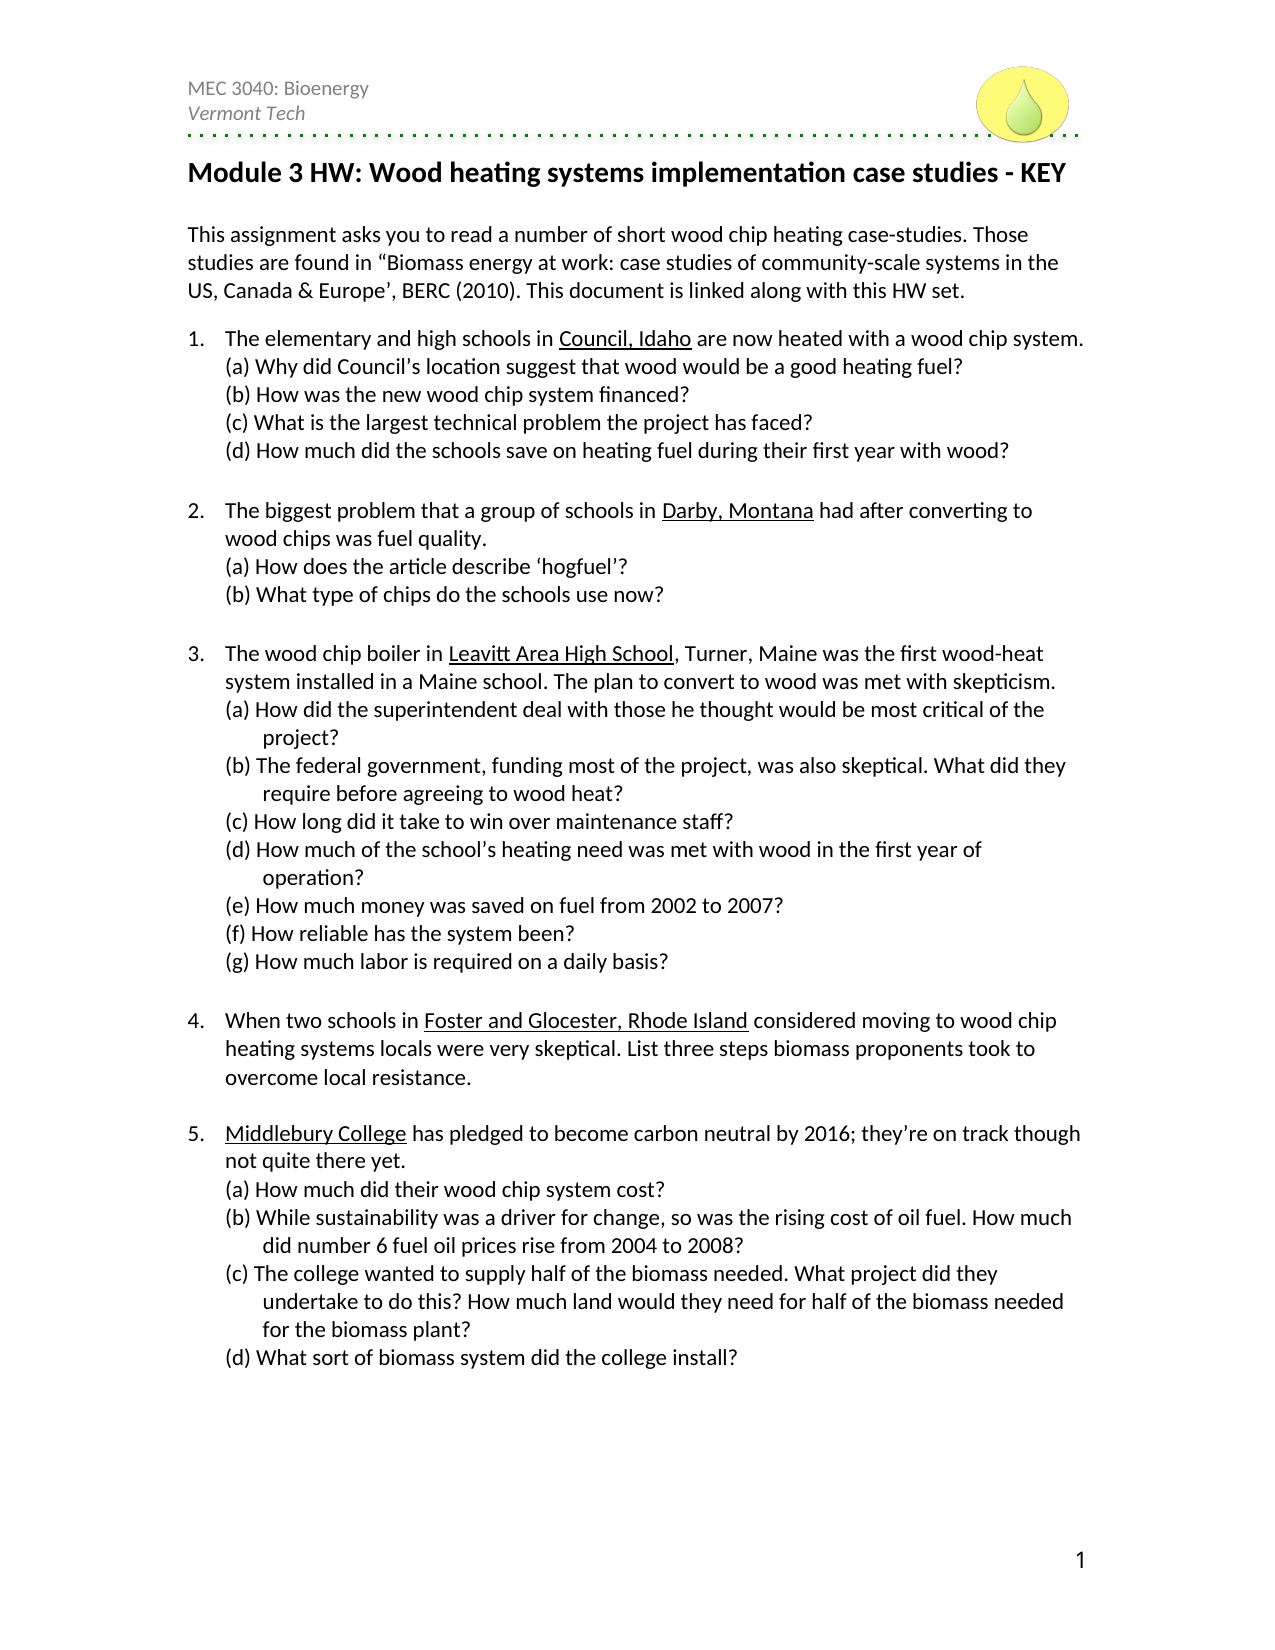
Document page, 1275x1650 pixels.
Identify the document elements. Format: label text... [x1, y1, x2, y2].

text (d) How much did the schools save on heating fuel during their first year with wood? [225, 436, 1087, 496]
text (a) How much did their wood chip system cost? [225, 1175, 1087, 1203]
text (e) How much money was saved on fuel from 2002 to 2007? [225, 891, 1087, 919]
list When two schools in Foster and Glocester, Rhode Island considered moving to wood chip heating systems locals were very skeptical. List three steps biomass proponents took to overcome local resistance. [187, 1007, 1087, 1091]
list The wood chip boiler in Leavitt Area High School, Turner, Maine was the first wood-heat system installed in a Maine school. The plan to convert to wood was met with skepticism. [187, 639, 1087, 695]
list Middlebury College has pledged to become carbon neutral by 2016; they’re on track though not quite there yet. [187, 1119, 1087, 1175]
text (f) How reliable has the system been? [225, 919, 1087, 947]
text Module 3 HW: Wood heating systems implementation case studies - KEY This assignment asks you to read a number of short wood chip heating case-studies. Those studies are found in “Biomass energy at work: case studies of community-scale systems in the US, Canada & Europe’, BERC (2010). This document is linked along with this HW set. [187, 154, 1087, 304]
list The biggest problem that a group of schools in Darby, Montana had after converting to wood chips was fuel quality. [187, 496, 1087, 552]
text (c) The college wanted to supply half of the biomass needed. What project did they undertake to do this? How much land would they need for half of the biomass needed for the biomass plant? [225, 1259, 1087, 1343]
text (d) How much of the school’s heating need was met with wood in the first year of operation? [225, 835, 1087, 891]
text (a) Why did Council’s location suggest that wood would be a good heating fuel? (b) How was the new wood chip system financed? (c) What is the largest technical problem the project has faced? [225, 352, 1087, 436]
text (b) While sustainability was a driver for change, so was the rising cost of oil fuel. How much did number 6 fuel oil prices rise from 2004 to 2008? [225, 1203, 1087, 1259]
list The elementary and high schools in Council, Idaho are now heated with a wood chip system. [187, 324, 1087, 352]
text (b) The federal government, funding most of the project, was also skeptical. What did they require before agreeing to wood heat? [225, 751, 1087, 807]
text (g) How much labor is required on a daily basis? [225, 947, 1087, 1007]
text (d) What sort of biomass system did the college install? [225, 1343, 1087, 1402]
text (a) How does the article describe ‘hogfuel’? (b) What type of chips do the schools use now? [225, 552, 1087, 639]
text (a) How did the superintendent deal with those he thought would be most critical of the project? [225, 695, 1087, 751]
text (c) How long did it take to win over maintenance staff? [225, 807, 1087, 835]
